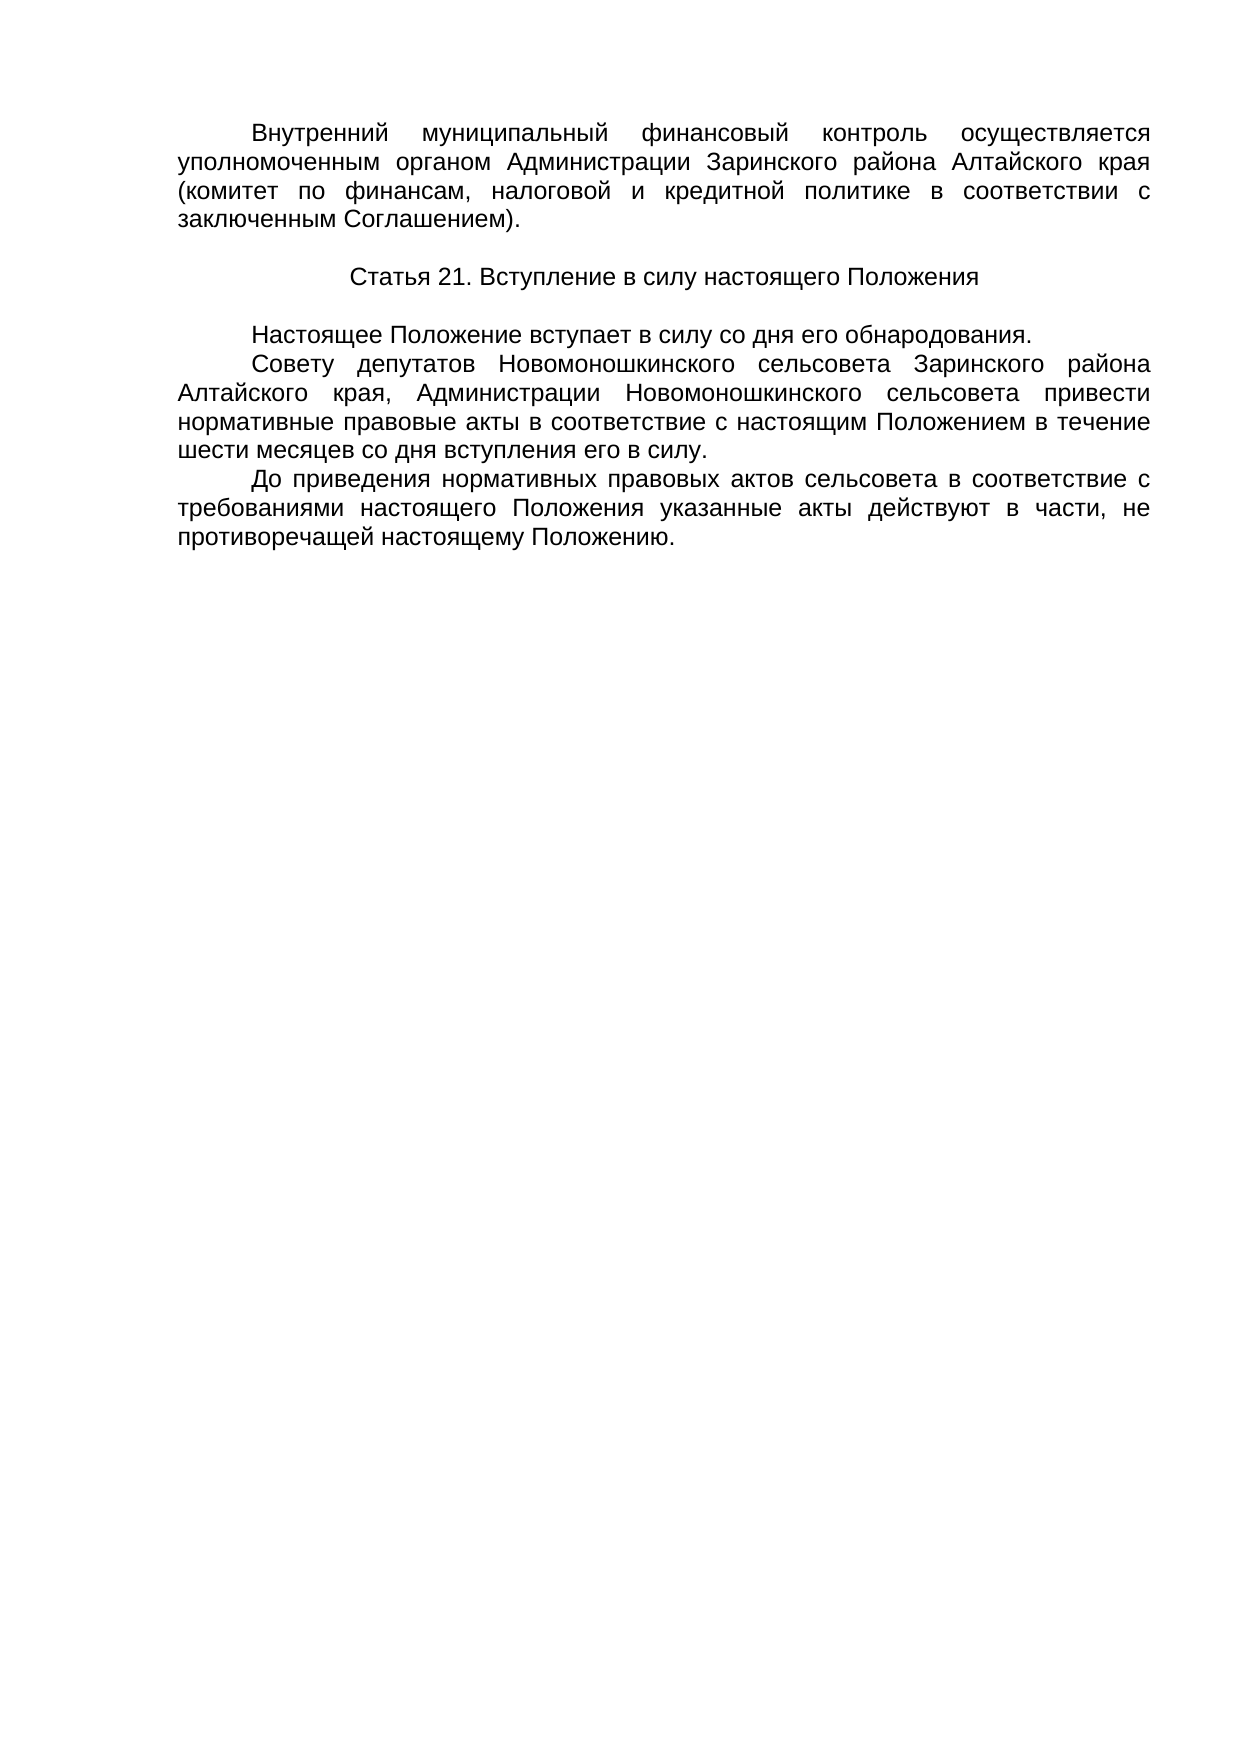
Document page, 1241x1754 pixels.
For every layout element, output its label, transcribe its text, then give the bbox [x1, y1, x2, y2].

text Настоящее Положение вступает в силу со дня его обнародования. [177, 320, 1152, 349]
text До приведения нормативных правовых актов сельсовета в соответствие с требованиями настоящего Положения указанные акты действуют в части, не противоречащей настоящему Положению. [177, 464, 1152, 550]
text Статья 21. Вступление в силу настоящего Положения [177, 262, 1152, 291]
text Совету депутатов Новомоношкинского сельсовета Заринского района Алтайского края, Администрации Новомоношкинского сельсовета привести нормативные правовые акты в соответствие с настоящим Положением в течение шести месяцев со дня вступления его в силу. [177, 349, 1152, 464]
text Внутренний муниципальный финансовый контроль осуществляется уполномоченным органом Администрации Заринского района Алтайского края (комитет по финансам, налоговой и кредитной политике в соответствии с заключенным Соглашением). [177, 118, 1152, 233]
